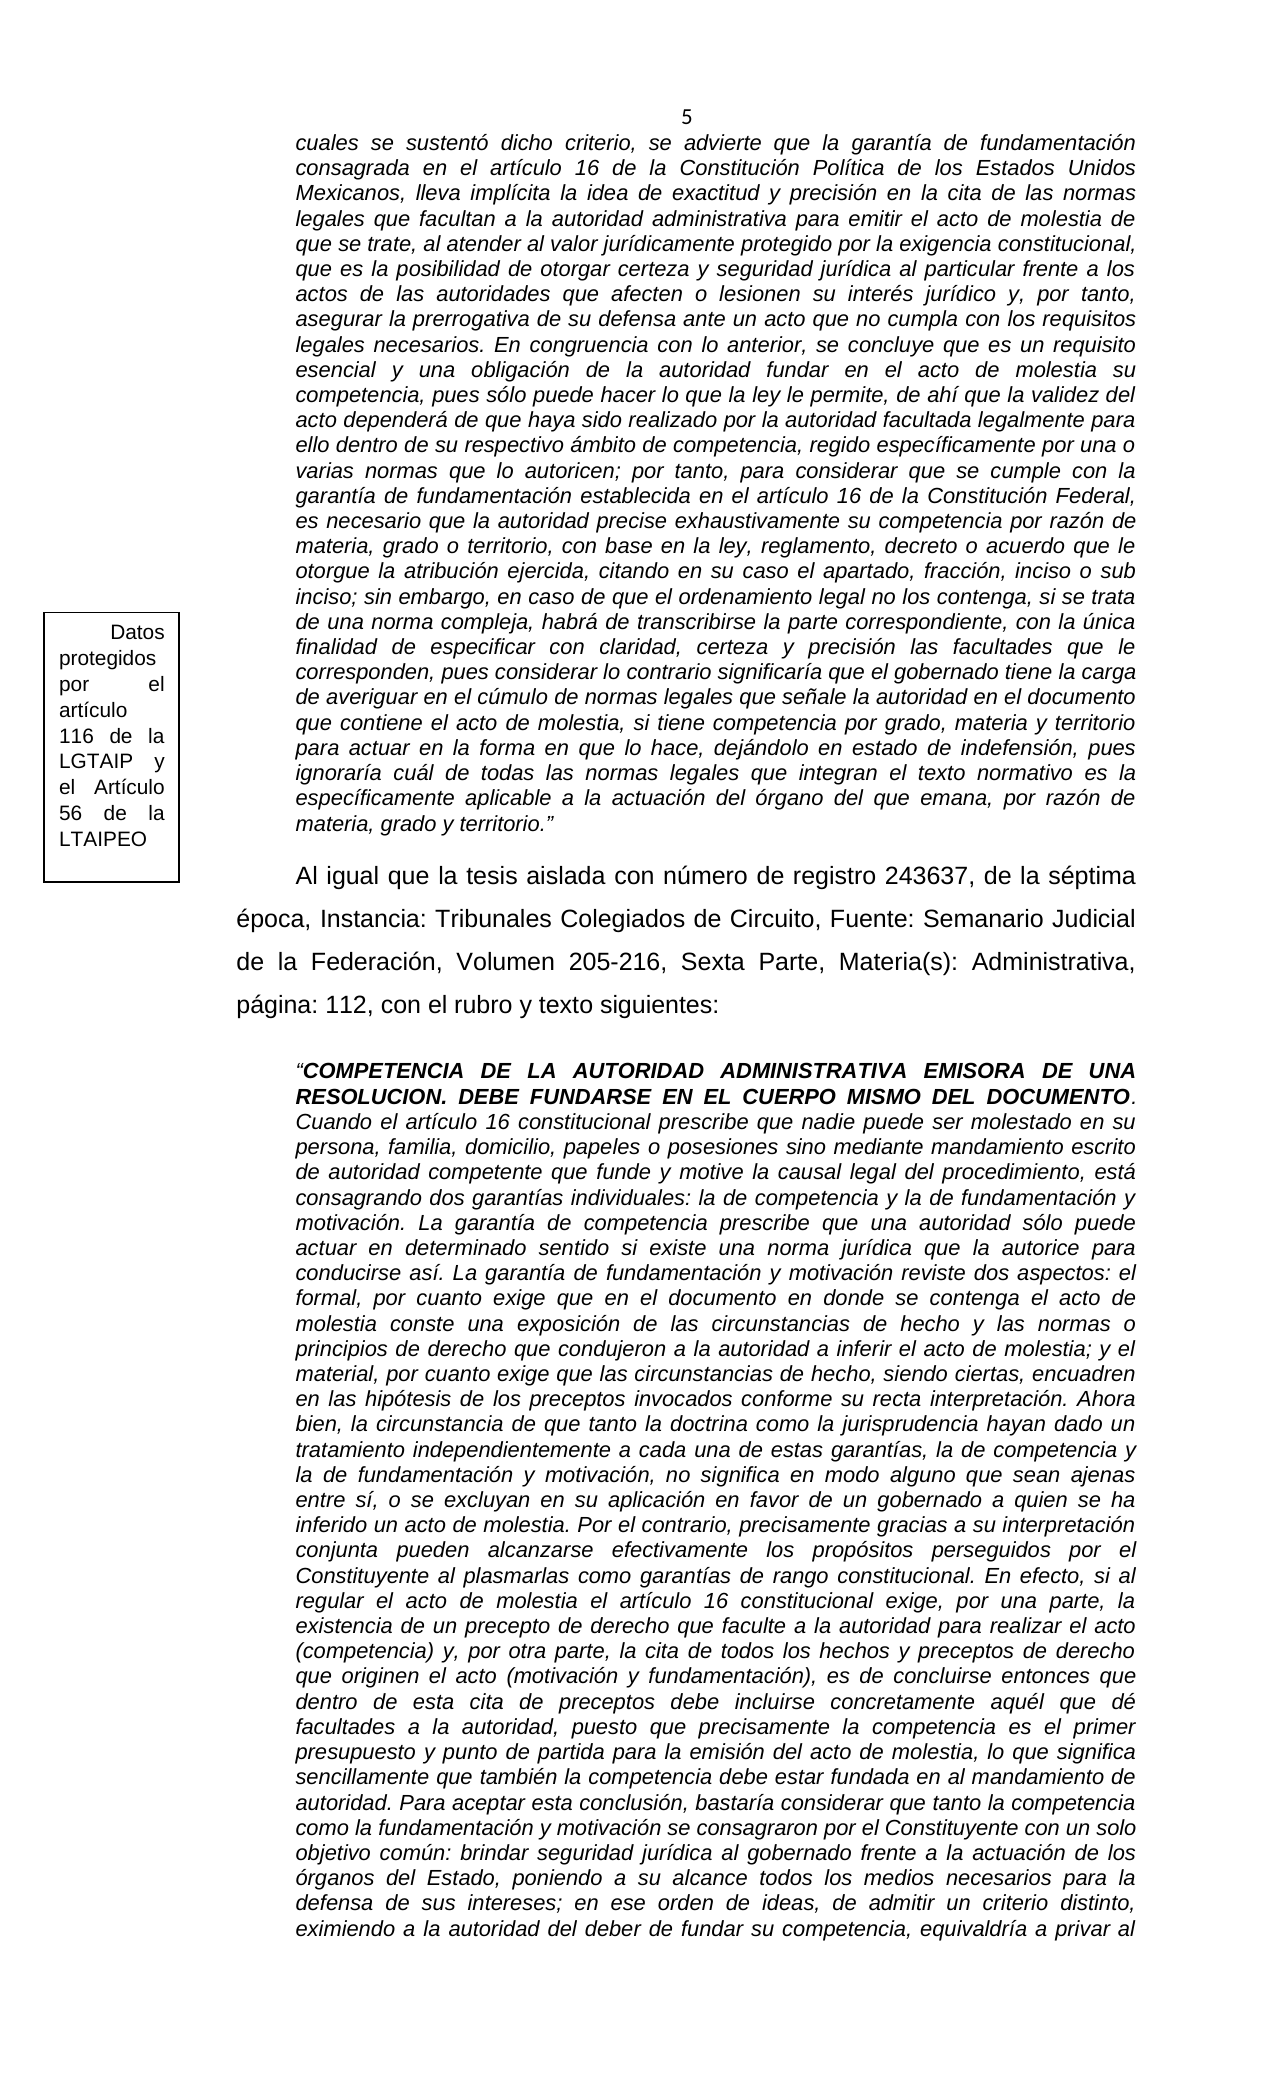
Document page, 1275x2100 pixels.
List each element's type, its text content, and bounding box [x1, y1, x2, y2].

text Al igual que la tesis aislada con número de registro 243637, de la séptima época, Instancia: Tribunales Colegiados de Circuito, Fuente: Semanario Judicial de la Federación, Volumen 205-216, Sexta Parte, Materia(s): Administrativa, página: 112, con el rubro y texto siguientes: [236, 861, 1137, 1019]
